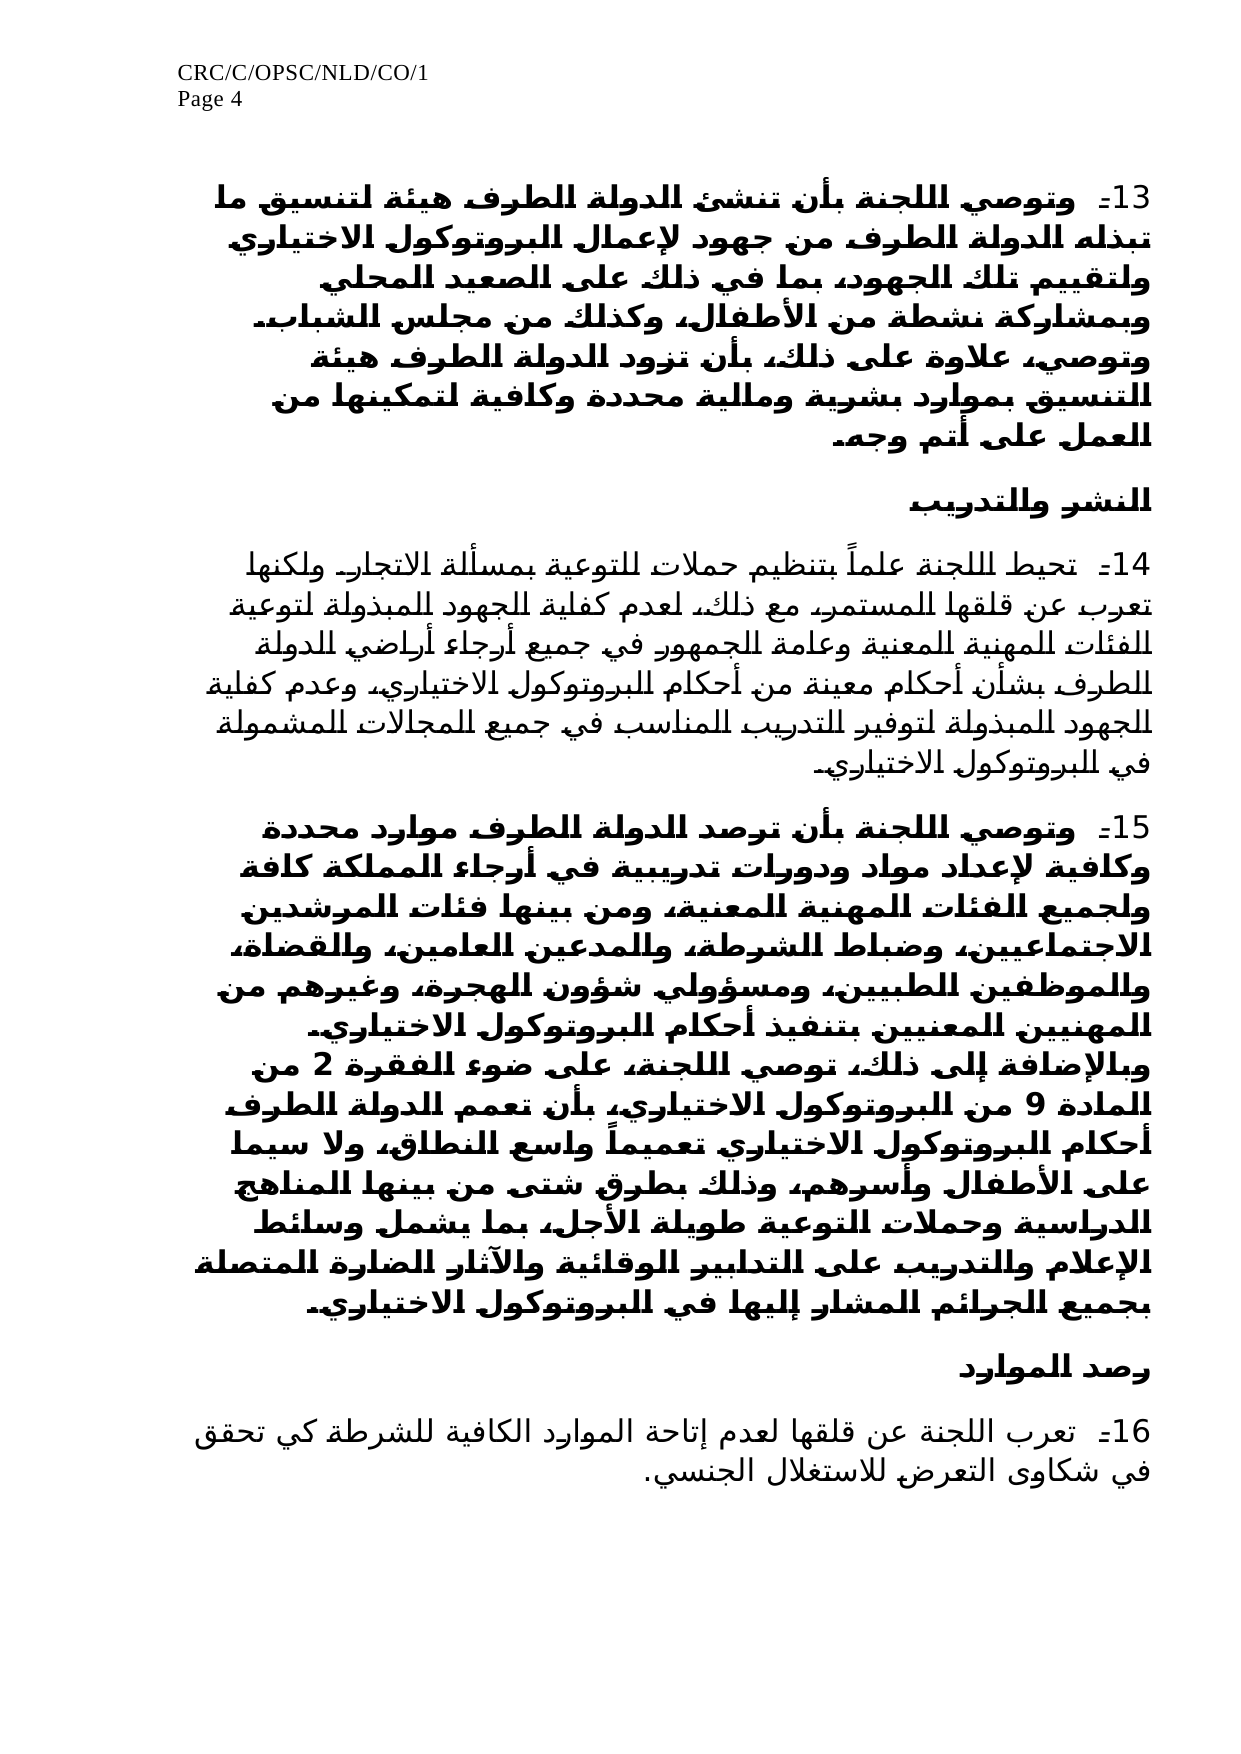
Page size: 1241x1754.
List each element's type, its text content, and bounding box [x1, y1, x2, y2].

text النشر والتدريب [177, 479, 1152, 519]
text 15- وتوصي اللجنة بأن ترصد الدولة الطرف موارد محددة وكافية لإعداد مواد ودورات تدريبية في أرجاء المملكة كافة ولجميع الفئات المهنية المعنية، ومن بينها فئات المرشدين الاجتماعيين، وضباط الشرطة، والمدعين العامين، والقضاة، والموظفين الطبيين، ومسؤولي شؤون الهجرة، وغيرهم من المهنيين المعنيين بتنفيذ أحكام البروتوكول الاختياري. وبالإضافة إلى ذلك، توصي اللجنة، على ضوء الفقرة 2 من المادة 9 من البروتوكول الاختياري، بأن تعمم الدولة الطرف أحكام البروتوكول الاختياري تعميماً واسع النطاق، ولا سيما على الأطفال وأسرهم، وذلك بطرق شتى من بينها المناهج الدراسية وحملات التوعية طويلة الأجل، بما يشمل وسائط الإعلام والتدريب على التدابير الوقائية والآثار الضارة المتصلة بجميع الجرائم المشار إليها في البروتوكول الاختياري. [177, 806, 1152, 1321]
text 16- تعرب اللجنة عن قلقها لعدم إتاحة الموارد الكافية للشرطة كي تحقق في شكاوى التعرض للاستغلال الجنسي. [177, 1411, 1152, 1490]
text رصد الموارد [177, 1346, 1152, 1386]
text 13- وتوصي اللجنة بأن تنشئ الدولة الطرف هيئة لتنسيق ما تبذله الدولة الطرف من جهود لإعمال البروتوكول الاختياري ولتقييم تلك الجهود، بما في ذلك على الصعيد المحلي وبمشاركة نشطة من الأطفال، وكذلك من مجلس الشباب. وتوصي، علاوة على ذلك، بأن تزود الدولة الطرف هيئة التنسيق بموارد بشرية ومالية محددة وكافية لتمكينها من العمل على أتم وجه. [177, 177, 1152, 454]
text 14- تحيط اللجنة علماً بتنظيم حملات للتوعية بمسألة الاتجار. ولكنها تعرب عن قلقها المستمر، مع ذلك، لعدم كفاية الجهود المبذولة لتوعية الفئات المهنية المعنية وعامة الجمهور في جميع أرجاء أراضي الدولة الطرف بشأن أحكام معينة من أحكام البروتوكول الاختياري، وعدم كفاية الجهود المبذولة لتوفير التدريب المناسب في جميع المجالات المشمولة في البروتوكول الاختياري. [177, 544, 1152, 781]
